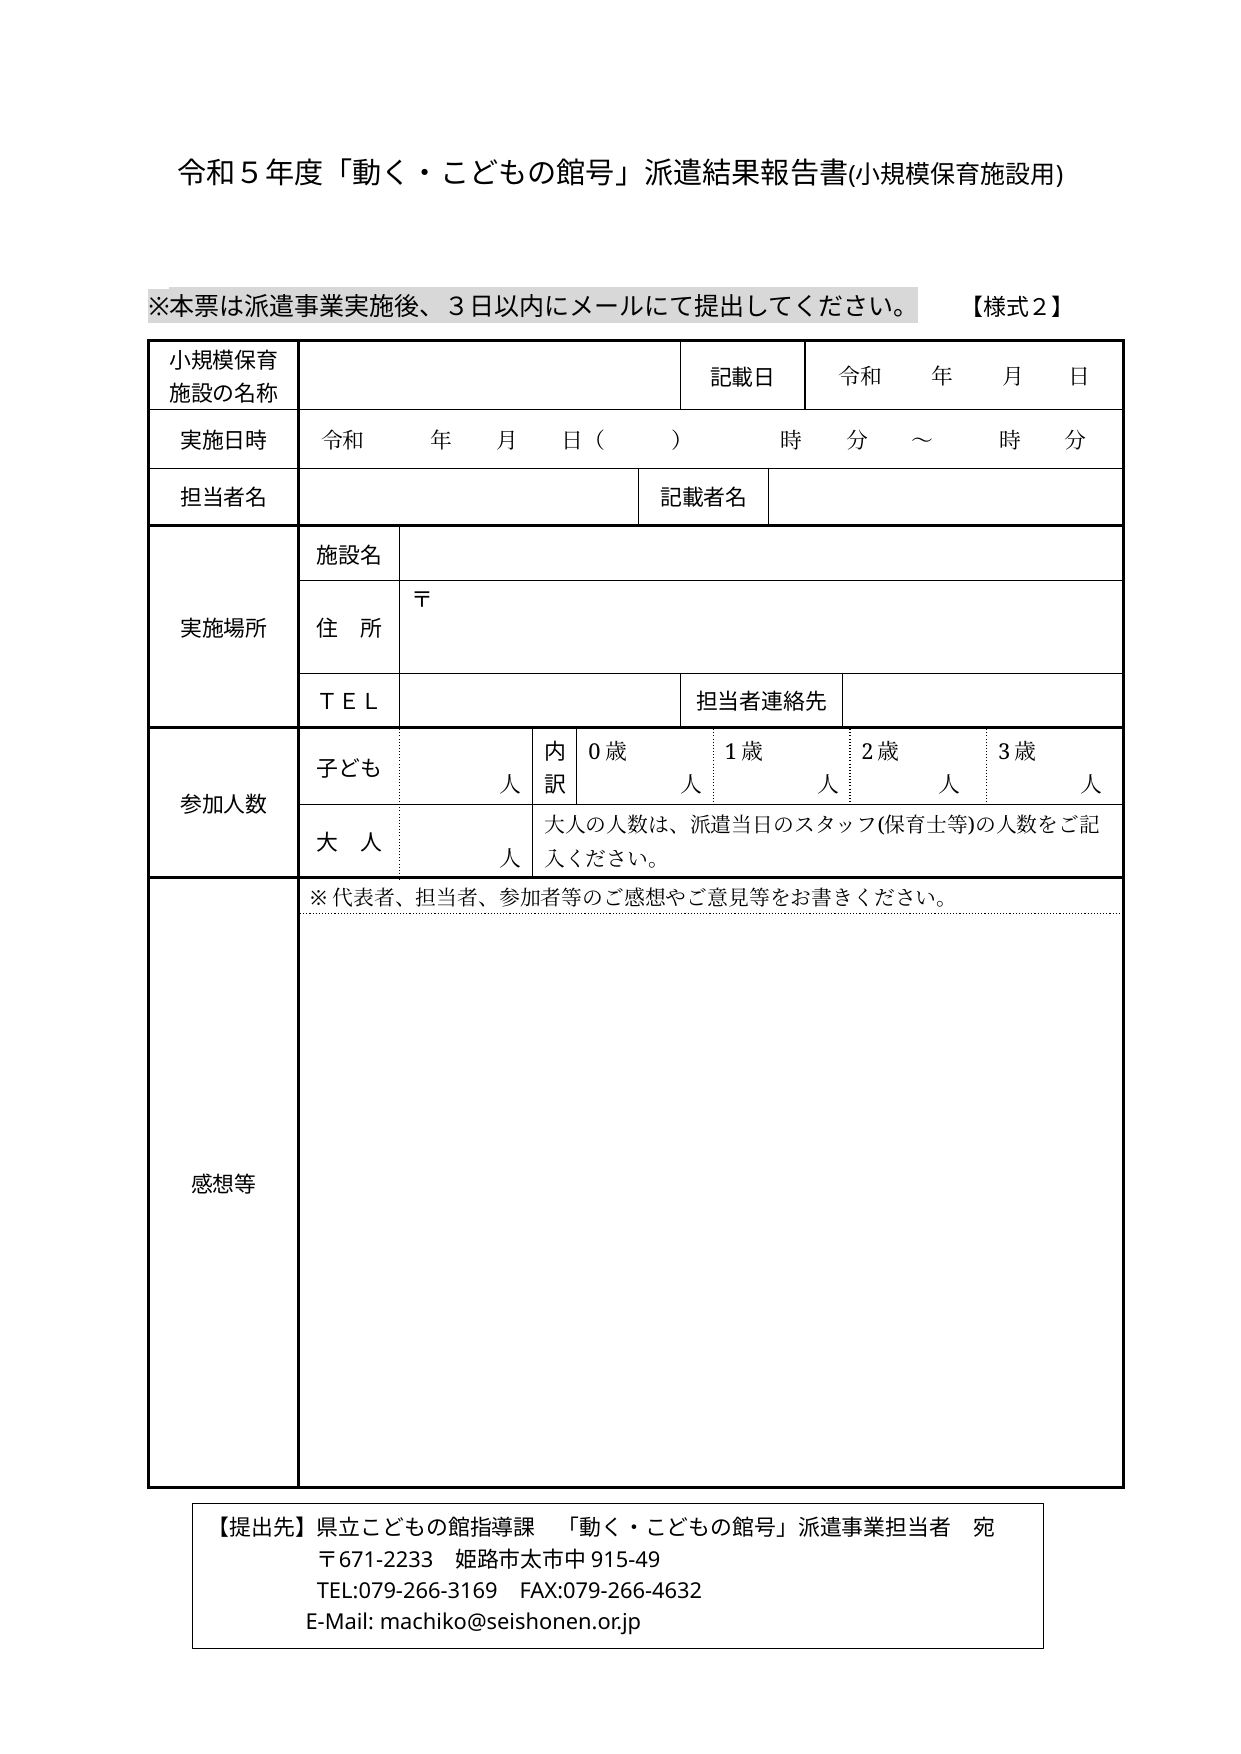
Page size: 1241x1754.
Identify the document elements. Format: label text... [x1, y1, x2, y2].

table_cell 人 [400, 729, 532, 804]
table_cell 担当者名 [150, 469, 297, 524]
table_cell [400, 674, 680, 726]
table_cell 令和 年 月 日（ ） 時 分 ～ 時 分 [300, 410, 1122, 467]
table_cell 人 [400, 805, 532, 876]
table_cell [300, 913, 1122, 1486]
table_cell [300, 469, 638, 524]
table_cell 〒 [400, 581, 1122, 672]
table_cell [843, 674, 1122, 726]
table_cell 感想等 [150, 879, 297, 1486]
table_header 令和 年 月 日 [806, 342, 1122, 409]
table_cell 0歳 人 [577, 729, 713, 804]
table_cell 施設名 [300, 527, 399, 580]
table_cell 記載者名 [639, 469, 768, 524]
table_cell 1歳 人 [713, 729, 850, 804]
table_header 記載日 [681, 342, 804, 409]
text 令和５年度「動く・こどもの館号」派遣結果報告書(小規模保育施設用) [136, 137, 1104, 204]
table_cell 参加人数 [150, 729, 297, 876]
table_cell 内訳 [533, 729, 576, 804]
table_cell 実施日時 [150, 410, 297, 467]
table_cell 大人の人数は、派遣当日のスタッフ(保育士等)の人数をご記入ください。 [533, 805, 1122, 876]
table_cell ※ 代表者、担当者、参加者等のご感想やご意見等をお書きください。 [300, 879, 1122, 913]
table_cell 担当者連絡先 [681, 674, 842, 726]
table_cell 大 人 [300, 805, 400, 876]
table_cell 住 所 [300, 581, 399, 672]
table_cell [400, 527, 1122, 580]
table_cell ＴＥＬ [300, 674, 399, 726]
text ※本票は派遣事業実施後、３日以内にメールにて提出してください。 【様式２】 [136, 271, 1104, 339]
table_cell 実施場所 [150, 527, 297, 726]
table_header [300, 342, 680, 409]
table_cell 子ども [300, 729, 400, 804]
table_cell 3歳 人 [987, 729, 1122, 804]
table_cell 2歳 人 [850, 729, 987, 804]
table_header 小規模保育施設の名称 [150, 342, 297, 409]
table_cell [769, 469, 1122, 524]
